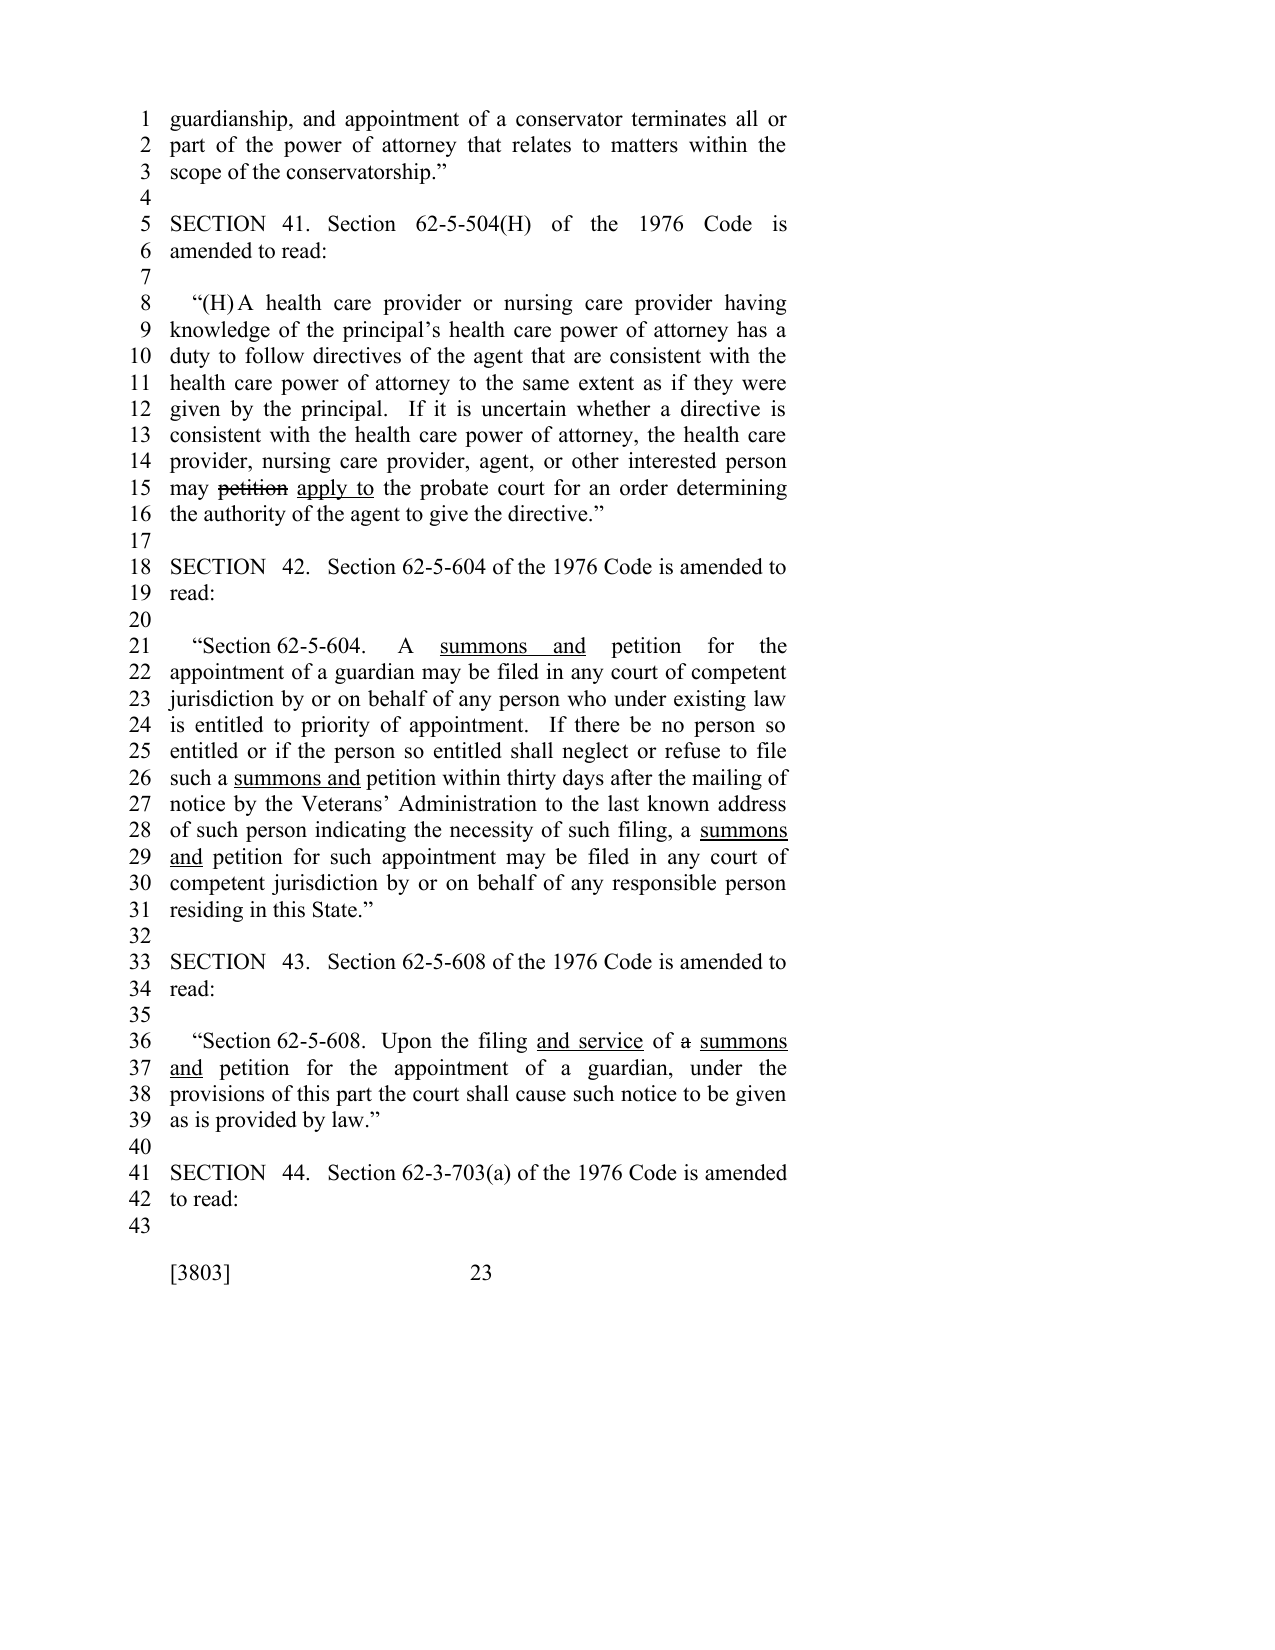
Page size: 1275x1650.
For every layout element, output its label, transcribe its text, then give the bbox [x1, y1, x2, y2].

text SECTION 41. Section 62-5-504(H) of the 1976 Code is amended to read: [169, 210, 787, 263]
text SECTION 44. Section 62-3-703(a) of the 1976 Code is amended to read: [169, 1159, 787, 1212]
text SECTION 43. Section 62-5-608 of the 1976 Code is amended to read: [169, 948, 787, 1001]
text “(H) A health care provider or nursing care provider having knowledge of the principal’s health care power of attorney has a duty to follow directives of the agent that are consistent with the health care power of attorney to the same extent as if they were given by the principal. If it is uncertain whether a directive is consistent with the health care power of attorney, the health care provider, nursing care provider, agent, or other interested person may petition apply to the probate court for an order determining the authority of the agent to give the directive.” [169, 289, 787, 527]
text “Section 62-5-604. A summons and petition for the appointment of a guardian may be filed in any court of competent jurisdiction by or on behalf of any person who under existing law is entitled to priority of appointment. If there be no person so entitled or if the person so entitled shall neglect or refuse to file such a summons and petition within thirty days after the mailing of notice by the Veterans’ Administration to the last known address of such person indicating the necessity of such filing, a summons and petition for such appointment may be filed in any court of competent jurisdiction by or on behalf of any responsible person residing in this State.” [169, 632, 787, 922]
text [169, 105, 787, 184]
text SECTION 42. Section 62-5-604 of the 1976 Code is amended to read: [169, 553, 787, 606]
text “Section 62-5-608. Upon the filing and service of a summons and petition for the appointment of a guardian, under the provisions of this part the court shall cause such notice to be given as is provided by law.” [169, 1027, 787, 1133]
